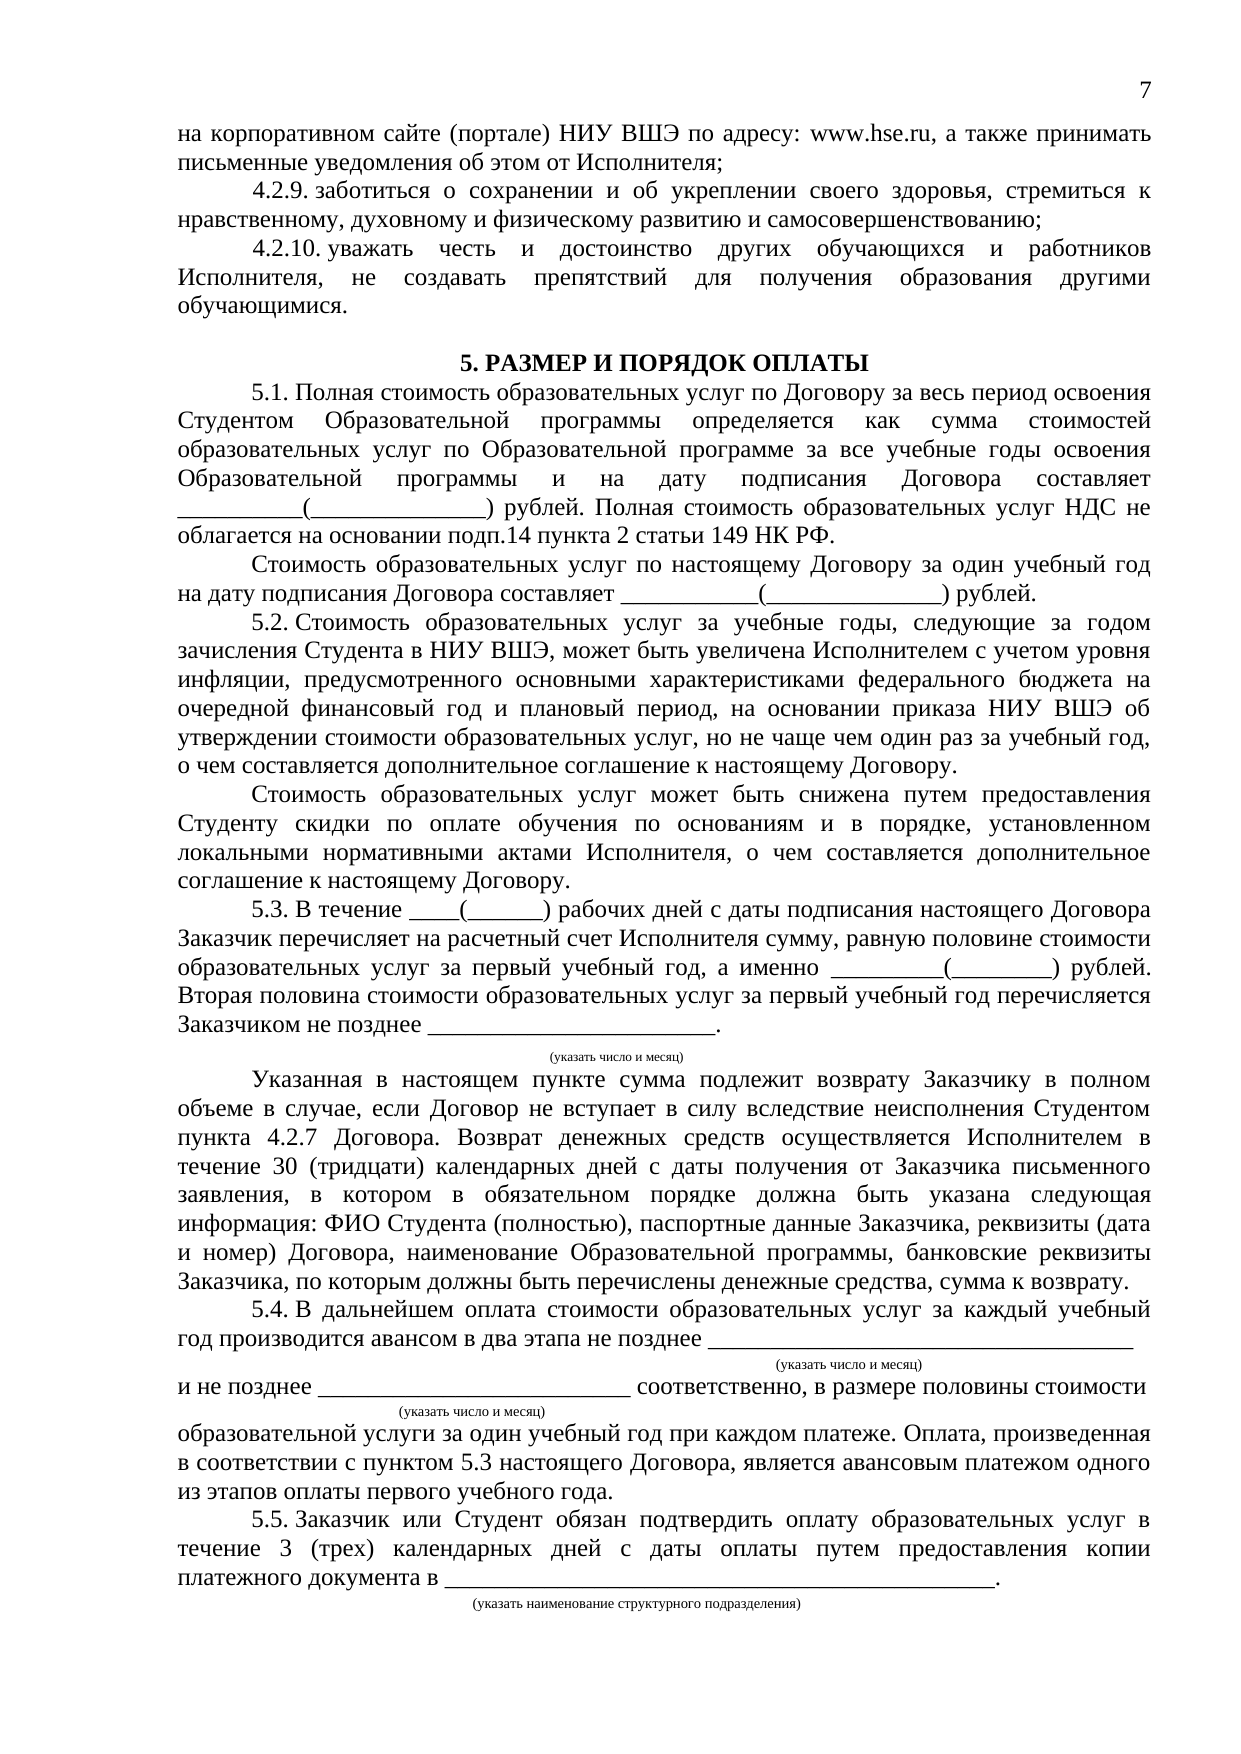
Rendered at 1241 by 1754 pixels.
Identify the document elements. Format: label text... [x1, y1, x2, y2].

text 5.4. В дальнейшем оплата стоимости образовательных услуг за каждый учебный год производится авансом в два этапа не позднее __________________________________ [177, 1294, 1152, 1352]
text образовательной услуги за один учебный год при каждом платеже. Оплата, произведенная в соответствии с пунктом 5.3 настоящего Договора, является авансовым платежом одного из этапов оплаты первого учебного года. [177, 1418, 1152, 1504]
text (указать число и месяц) [325, 1399, 1152, 1418]
text 5.5. Заказчик или Студент обязан подтвердить оплату образовательных услуг в течение 3 (трех) календарных дней с даты оплаты путем предоставления копии платежного документа в ____________________________________________. [177, 1504, 1152, 1591]
text и не позднее _________________________ соответственно, в размере половины стоимости [177, 1371, 1152, 1399]
text на корпоративном сайте (портале) НИУ ВШЭ по адресу: www.hse.ru, а также принимать письменные уведомления об этом от Исполнителя; [177, 118, 1152, 176]
text 5. РАЗМЕР И ПОРЯДОК ОПЛАТЫ [177, 348, 1152, 377]
text (указать наименование структурного подразделения) [177, 1591, 1152, 1609]
text 5.1. Полная стоимость образовательных услуг по Договору за весь период освоения Студентом Образовательной программы определяется как сумма стоимостей образовательных услуг по Образовательной программе за все учебные годы освоения Образовательной программы и на дату подписания Договора составляет __________(______________) рублей. Полная стоимость образовательных услуг НДС не облагается на основании подп.14 пункта 2 статьи 149 НК РФ. [177, 377, 1152, 549]
text 5.2. Стоимость образовательных услуг за учебные годы, следующие за годом зачисления Студента в НИУ ВШЭ, может быть увеличена Исполнителем с учетом уровня инфляции, предусмотренного основными характеристиками федерального бюджета на очередной финансовый год и плановый период, на основании приказа НИУ ВШЭ об утверждении стоимости образовательных услуг, но не чаще чем один раз за учебный год, о чем составляется дополнительное соглашение к настоящему Договору. [177, 607, 1152, 779]
text (указать число и месяц) [472, 1352, 1152, 1371]
text 5.3. В течение ____(______) рабочих дней с даты подписания настоящего Договора Заказчик перечисляет на расчетный счет Исполнителя сумму, равную половине стоимости образовательных услуг за первый учебный год, а именно _________(________) рублей. Вторая половина стоимости образовательных услуг за первый учебный год перечисляется Заказчиком не позднее _______________________. [177, 894, 1152, 1038]
text Стоимость образовательных услуг по настоящему Договору за один учебный год на дату подписания Договора составляет ___________(______________) рублей. [177, 549, 1152, 607]
text Указанная в настоящем пункте сумма подлежит возврату Заказчику в полном объеме в случае, если Договор не вступает в силу вследствие неисполнения Студентом пункта 4.2.7 Договора. Возврат денежных средств осуществляется Исполнителем в течение 30 (тридцати) календарных дней с даты получения от Заказчика письменного заявления, в котором в обязательном порядке должна быть указана следующая информация: ФИО Студента (полностью), паспортные данные Заказчика, реквизиты (дата и номер) Договора, наименование Образовательной программы, банковские реквизиты Заказчика, по которым должны быть перечислены денежные средства, сумма к возврату. [177, 1064, 1152, 1294]
text (указать число и месяц) [177, 1038, 1152, 1064]
text Стоимость образовательных услуг может быть снижена путем предоставления Студенту скидки по оплате обучения по основаниям и в порядке, установленном локальными нормативными актами Исполнителя, о чем составляется дополнительное соглашение к настоящему Договору. [177, 779, 1152, 894]
text 4.2.10. уважать честь и достоинство других обучающихся и работников Исполнителя, не создавать препятствий для получения образования другими обучающимися. [177, 233, 1152, 319]
text 4.2.9. заботиться о сохранении и об укреплении своего здоровья, стремиться к нравственному, духовному и физическому развитию и самосовершенствованию; [177, 176, 1152, 233]
